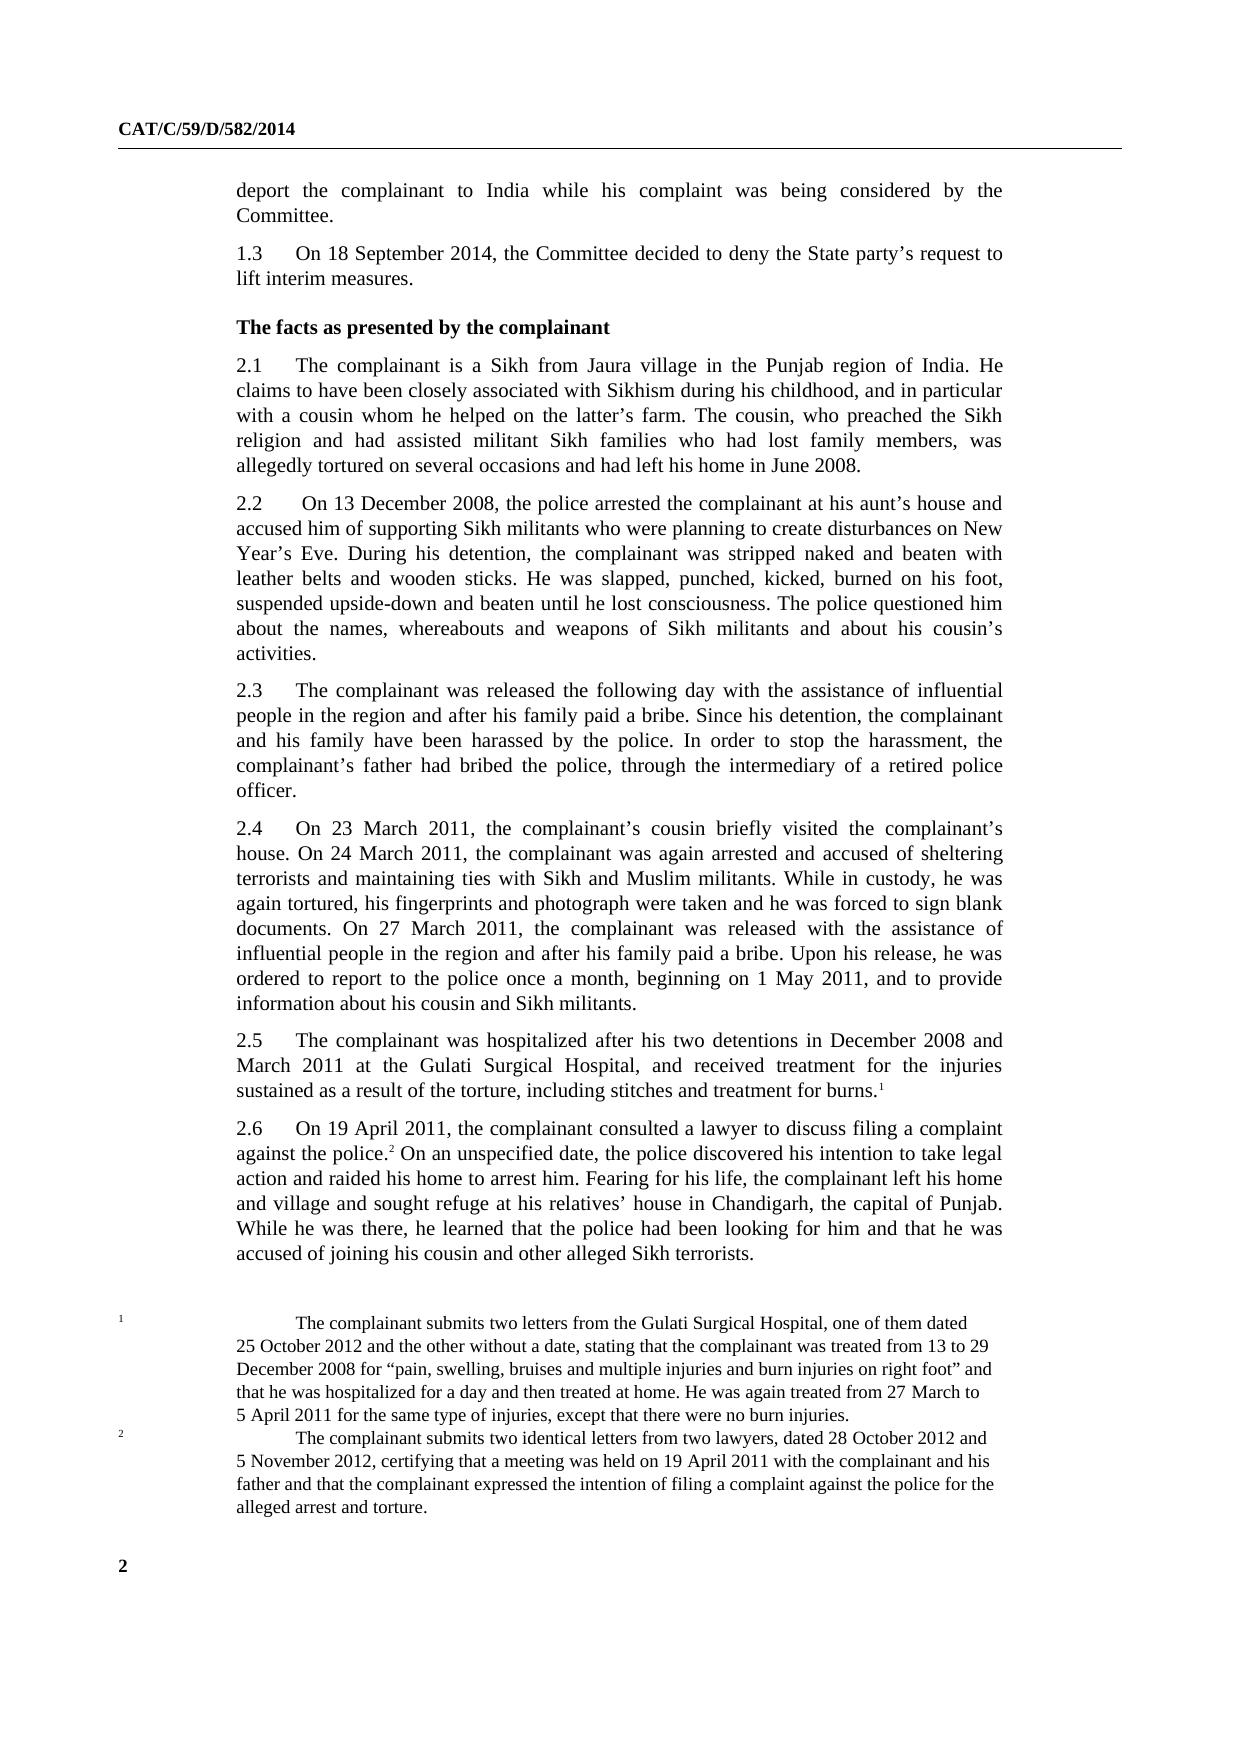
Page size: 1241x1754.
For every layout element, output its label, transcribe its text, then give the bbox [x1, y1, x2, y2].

text 1.3 On 18 September 2014, the Committee decided to deny the State party’s request to lift interim measures. [236, 240, 1004, 290]
text 2.1 The complainant is a Sikh from Jaura village in the Punjab region of India. He claims to have been closely associated with Sikhism during his childhood, and in particular with a cousin whom he helped on the latter’s farm. The cousin, who preached the Sikh religion and had assisted militant Sikh families who had lost family members, was allegedly tortured on several occasions and had left his home in June 2008. [236, 352, 1004, 477]
text The facts as presented by the complainant [118, 315, 1004, 340]
text 2.6 On 19 April 2011, the complainant consulted a lawyer to discuss filing a complaint against the police. On an unspecified date, the police discovered his intention to take legal action and raided his home to arrest him. Fearing for his life, the complainant left his home and village and sought refuge at his relatives’ house in Chandigarh, the capital of Punjab. While he was there, he learned that the police had been looking for him and that he was accused of joining his cousin and other alleged Sikh terrorists. [236, 1115, 1004, 1265]
text 2.4 On 23 March 2011, the complainant’s cousin briefly visited the complainant’s house. On 24 March 2011, the complainant was again arrested and accused of sheltering terrorists and maintaining ties with Sikh and Muslim militants. While in custody, he was again tortured, his fingerprints and photograph were taken and he was forced to sign blank documents. On 27 March 2011, the complainant was released with the assistance of influential people in the region and after his family paid a bribe. Upon his release, he was ordered to report to the police once a month, beginning on 1 May 2011, and to provide information about his cousin and Sikh militants. [236, 815, 1004, 1015]
text 2.2 On 13 December 2008, the police arrested the complainant at his aunt’s house and accused him of supporting Sikh militants who were planning to create disturbances on New Year’s Eve. During his detention, the complainant was stripped naked and beaten with leather belts and wooden sticks. He was slapped, punched, kicked, burned on his foot, suspended upside-down and beaten until he lost consciousness. The police questioned him about the names, whereabouts and weapons of Sikh militants and about his cousin’s activities. [236, 490, 1004, 665]
text 2.5 The complainant was hospitalized after his two detentions in December 2008 and March 2011 at the Gulati Surgical Hospital, and received treatment for the injuries sustained as a result of the torture, including stitches and treatment for burns. [236, 1027, 1004, 1102]
text 2.3 The complainant was released the following day with the assistance of influential people in the region and after his family paid a bribe. Since his detention, the complainant and his family have been harassed by the police. In order to stop the harassment, the complainant’s father had bribed the police, through the intermediary of a retired police officer. [236, 677, 1004, 802]
